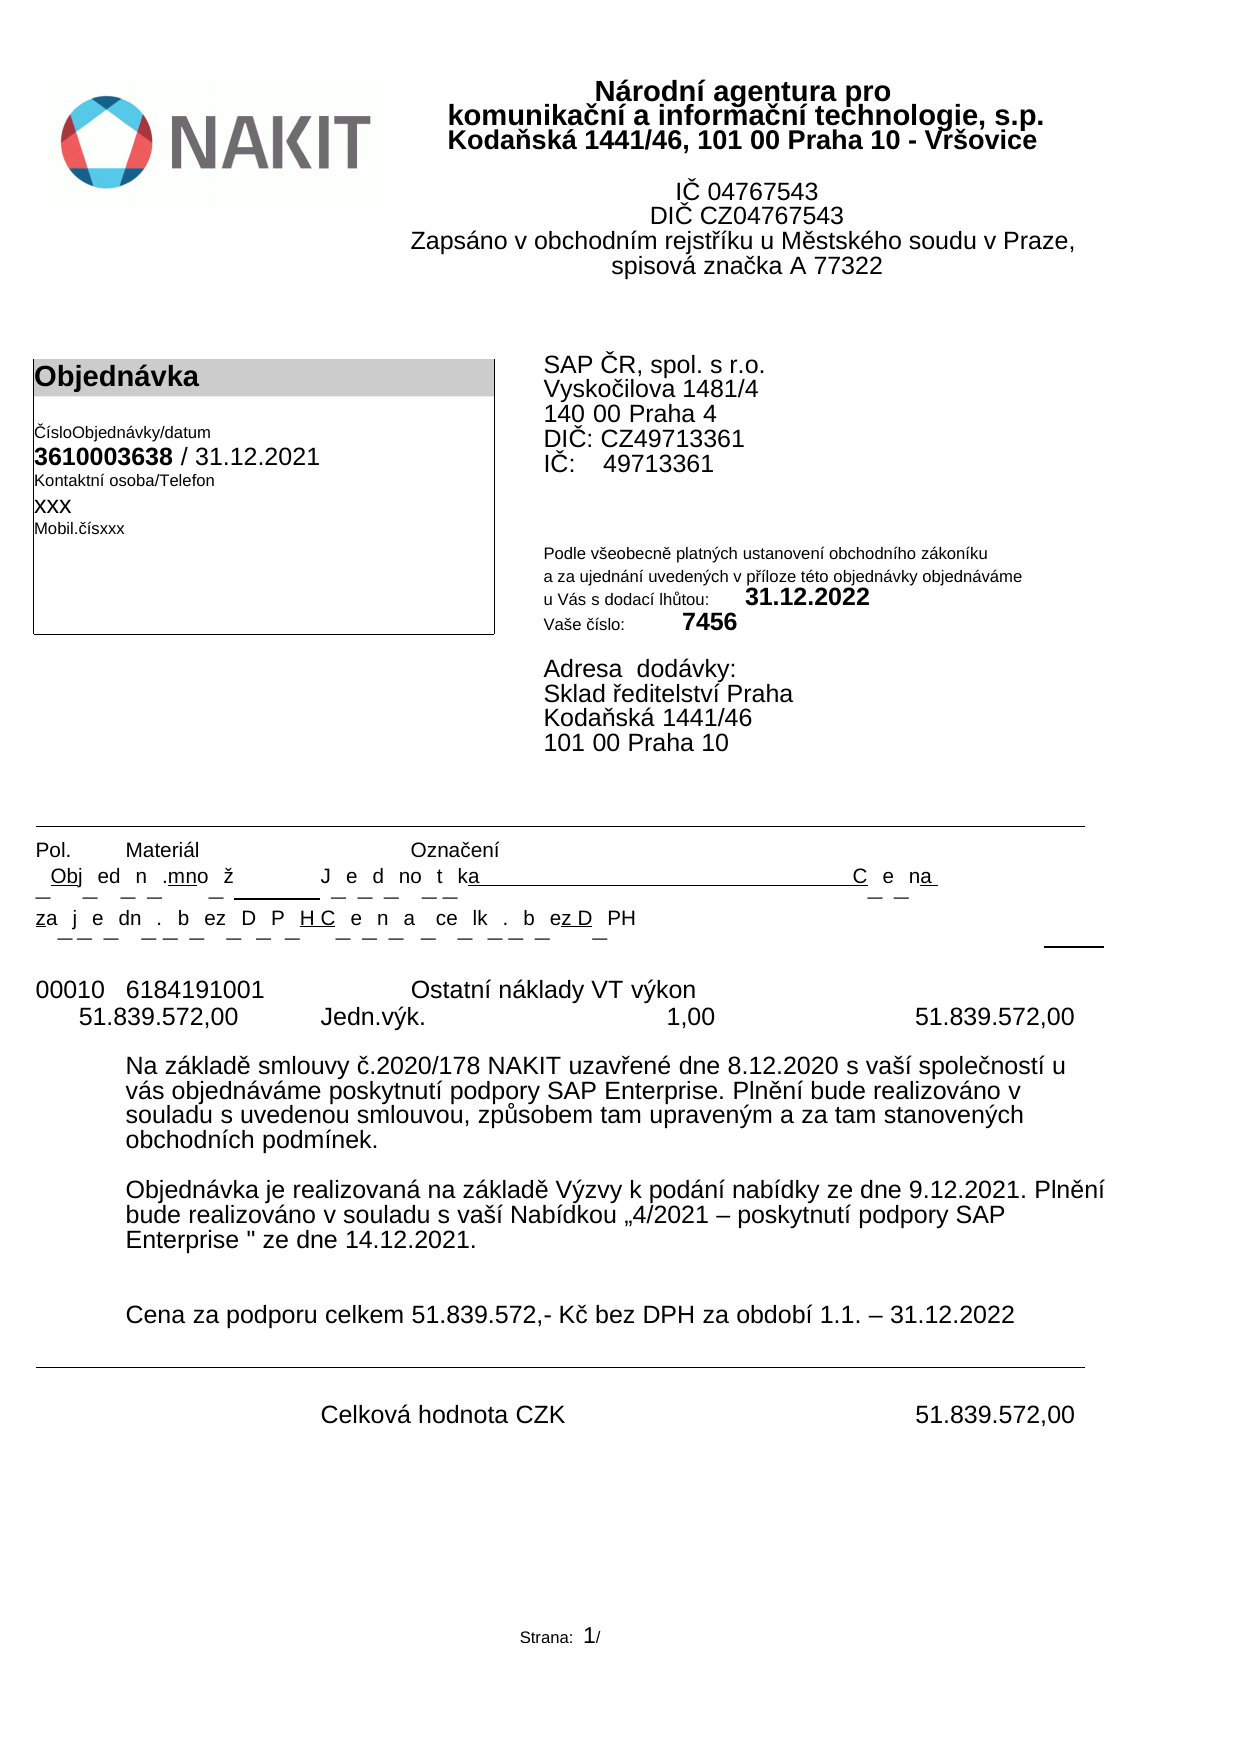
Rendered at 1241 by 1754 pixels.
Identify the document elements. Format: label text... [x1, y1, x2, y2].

text _Obj_ed_n_.mno_ž J_e_d_no_t_ka C_e_na za_j_e_dn_._b_ez_D_P_H C_e_n_a _ce_lk_._b_ez D_PH [35, 863, 1155, 945]
text Na základě smlouvy č.2020/178 NAKIT uzavřené dne 8.12.2020 s vaší společností u vás objednáváme poskytnutí podpory SAP Enterprise. Plnění bude realizováno v souladu s uvedenou smlouvou, způsobem tam upraveným a za tam stanovených obchodních podmínek. [125, 1055, 1101, 1154]
text 00010 6184191001 Ostatní náklady VT výkon [35, 977, 1155, 1004]
text Pol. Materiál Označení [35, 838, 1155, 862]
text a za ujednání uvedených v příloze této objednávky objednáváme u Vás s dodací lhůtou: 31.12.2022 [543, 569, 1023, 611]
picture [41, 77, 390, 208]
text Objednávka je realizovaná na základě Výzvy k podání nabídky ze dne 9.12.2021. Plnění bude realizováno v souladu s vaší Nabídkou „4/2021 – poskytnutí podpory SAP Enterprise " ze dne 14.12.2021. [125, 1179, 1113, 1253]
text Celková hodnota CZK 51.839.572,00 [320, 1401, 1155, 1429]
text Vaše číslo: 7456 [543, 611, 1155, 635]
text Adresa dodávky: Sklad ředitelství Praha Kodaňská 1441/46 101 00 Praha 10 [543, 658, 794, 757]
text 51.839.572,00 Jedn.výk. 1,00 51.839.572,00 [78, 1004, 1155, 1031]
text SAP ČR, spol. s r.o. Vyskočilova 1481/4 140 00 Praha 4 DIČ: CZ49713361 IČ: 49713361 [543, 353, 766, 477]
text Podle všeobecně platných ustanovení obchodního zákoníku [543, 544, 1155, 563]
text Cena za podporu celkem 51.839.572,- Kč bez DPH za období 1.1. – 31.12.2022 [125, 1300, 1155, 1329]
